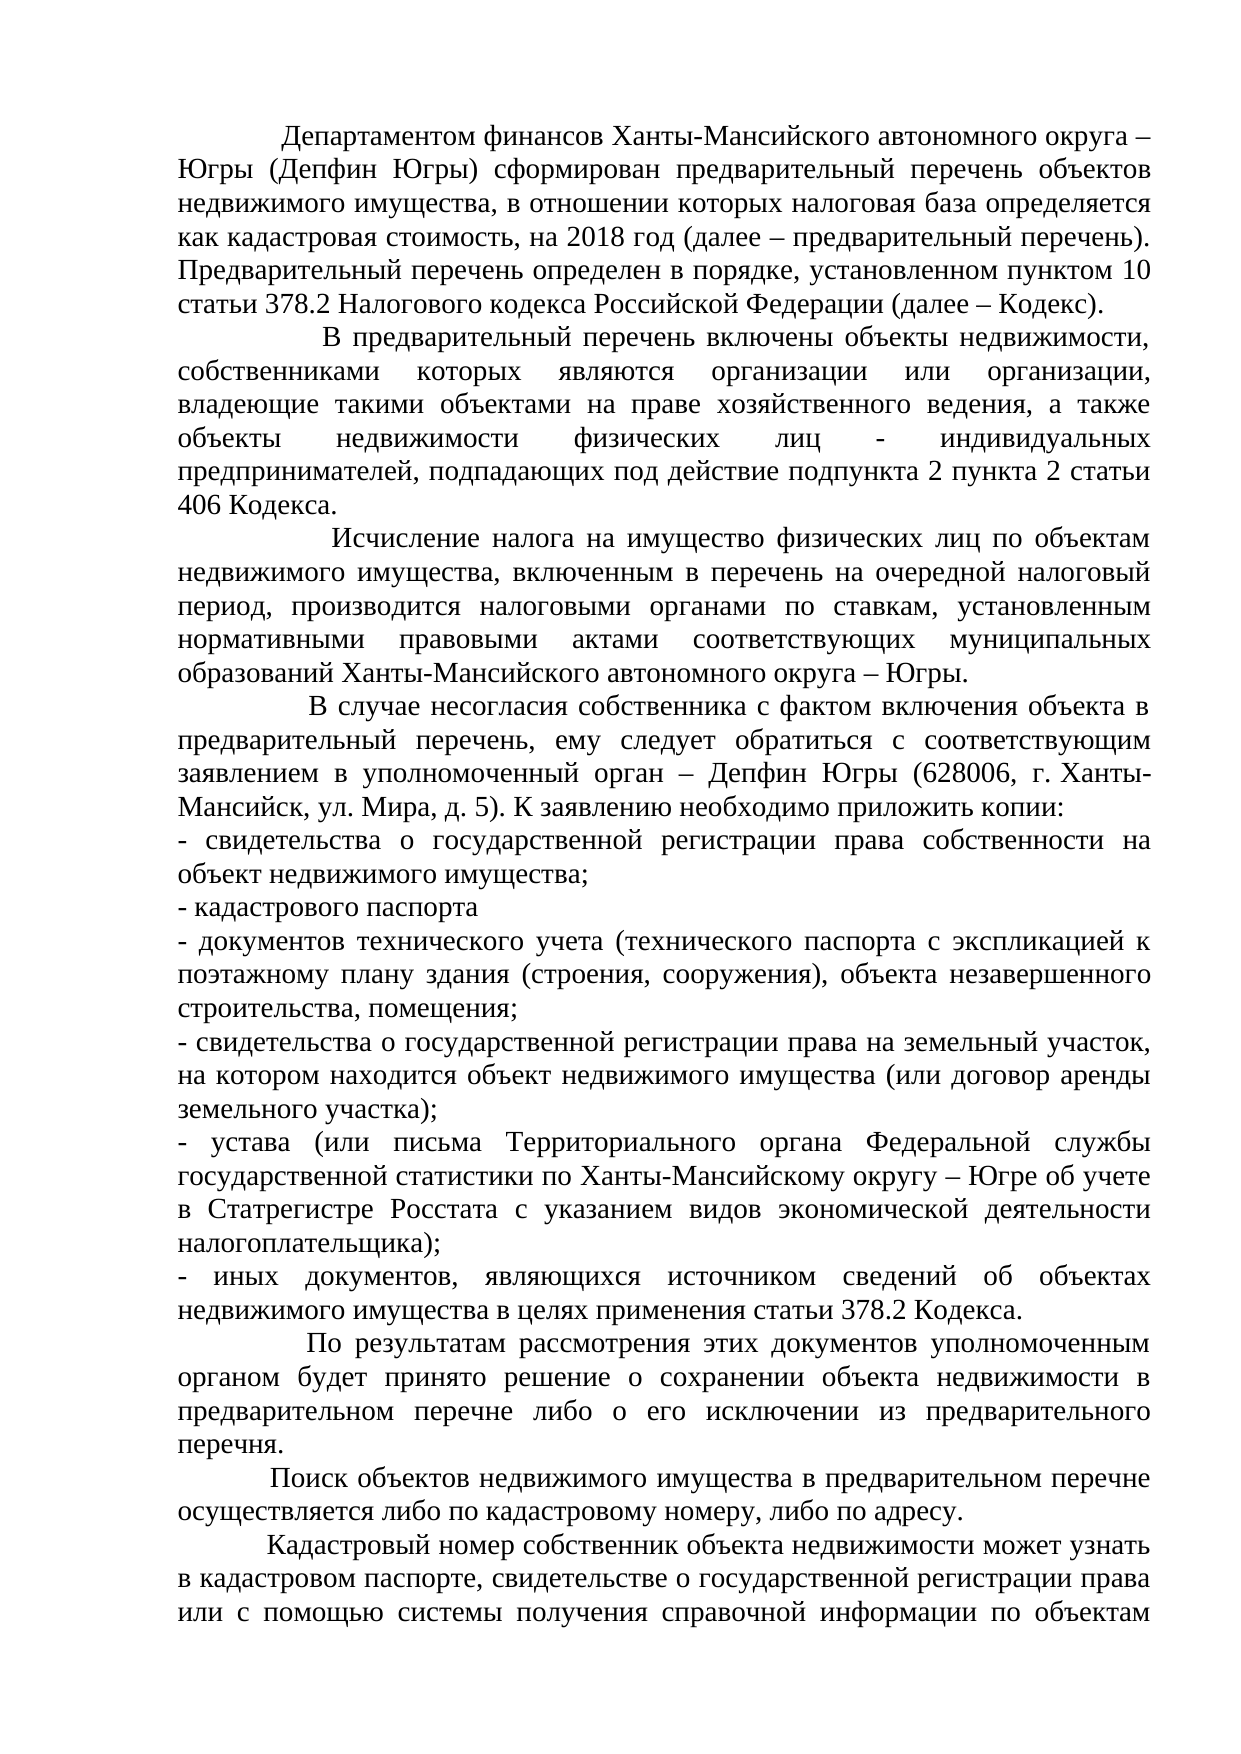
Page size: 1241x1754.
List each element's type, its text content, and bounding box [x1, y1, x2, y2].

text Поиск объектов недвижимого имущества в предварительном перечне осуществляется либо по кадастровому номеру, либо по адресу. [177, 1460, 1152, 1527]
text - документов технического учета (технического паспорта с экспликацией к поэтажному плану здания (строения, сооружения), объекта незавершенного строительства, помещения; [177, 923, 1152, 1024]
text - кадастрового паспорта [177, 889, 1152, 923]
text - свидетельства о государственной регистрации права на земельный участок, на котором находится объект недвижимого имущества (или договор аренды земельного участка); [177, 1024, 1152, 1124]
text Исчисление налога на имущество физических лиц по объектам недвижимого имущества, включенным в перечень на очередной налоговый период, производится налоговыми органами по ставкам, установленным нормативными правовыми актами соответствующих муниципальных образований Ханты-Мансийского автономного округа – Югры. [177, 521, 1152, 688]
text Департаментом финансов Ханты-Мансийского автономного округа – Югры (Депфин Югры) сформирован предварительный перечень объектов недвижимого имущества, в отношении которых налоговая база определяется как кадастровая стоимость, на 2018 год (далее – предварительный перечень). Предварительный перечень определен в порядке, установленном пунктом 10 статьи 378.2 Налогового кодекса Российской Федерации (далее – Кодекс). [177, 118, 1152, 319]
text - устава (или письма Территориального органа Федеральной службы государственной статистики по Ханты-Мансийскому округу – Югре об учете в Статрегистре Росстата с указанием видов экономической деятельности налогоплательщика); [177, 1124, 1152, 1258]
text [177, 1527, 1152, 1627]
text По результатам рассмотрения этих документов уполномоченным органом будет принято решение о сохранении объекта недвижимости в предварительном перечне либо о его исключении из предварительного перечня. [177, 1326, 1152, 1460]
text В случае несогласия собственника с фактом включения объекта в предварительный перечень, ему следует обратиться с соответствующим заявлением в уполномоченный орган – Депфин Югры (628006, г. Ханты-Мансийск, ул. Мира, д. 5). К заявлению необходимо приложить копии: [177, 688, 1152, 822]
text - свидетельства о государственной регистрации права собственности на объект недвижимого имущества; [177, 822, 1152, 889]
text В предварительный перечень включены объекты недвижимости, собственниками которых являются организации или организации, владеющие такими объектами на праве хозяйственного ведения, а также объекты недвижимости физических лиц - индивидуальных предпринимателей, подпадающих под действие подпункта 2 пункта 2 статьи 406 Кодекса. [177, 319, 1152, 521]
text - иных документов, являющихся источником сведений об объектах недвижимого имущества в целях применения статьи 378.2 Кодекса. [177, 1258, 1152, 1326]
